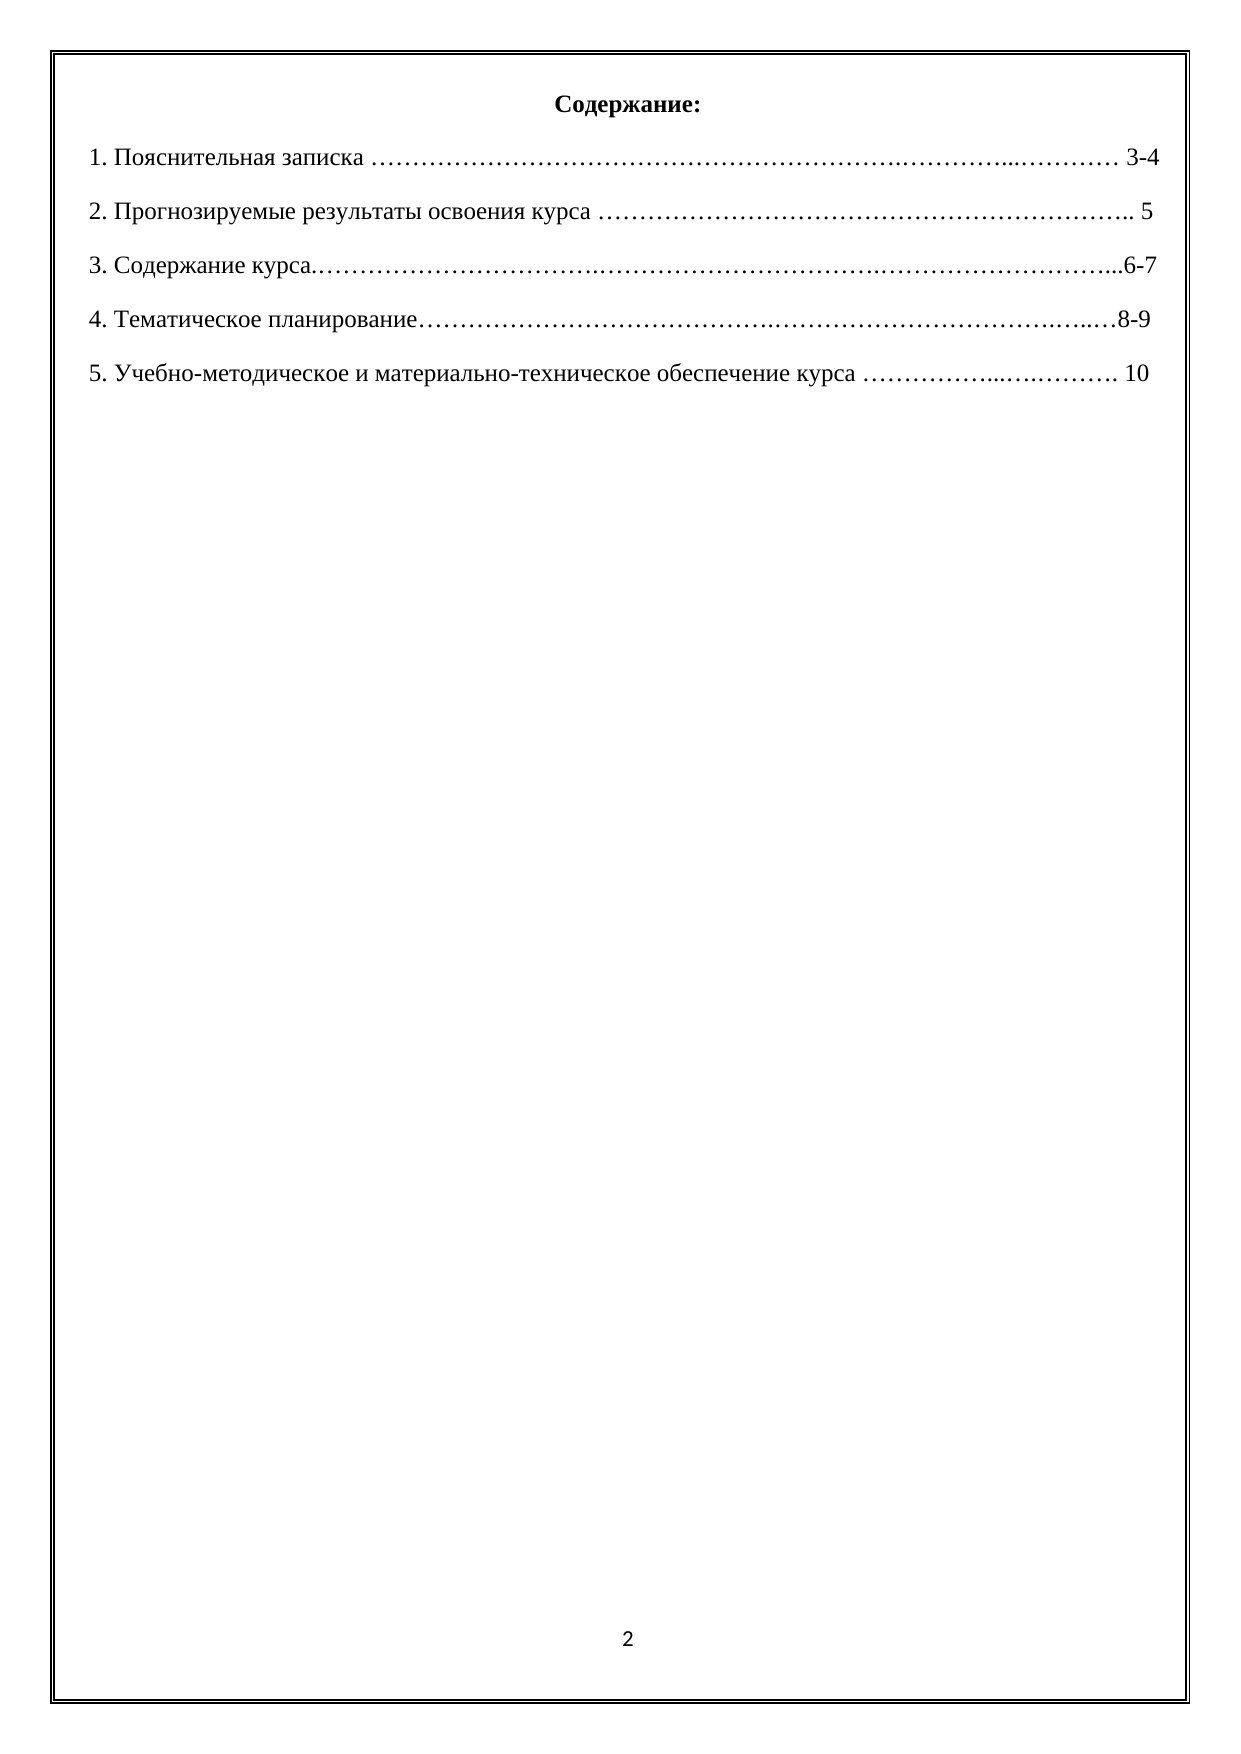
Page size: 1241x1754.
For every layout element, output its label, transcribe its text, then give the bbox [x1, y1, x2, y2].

text 4. Тематическое планирование…………………………………….…………………………….…..…8-9 [89, 304, 1167, 333]
text 1. Пояснительная записка ……………………………………………………….…………...………… 3-4 [89, 142, 1167, 171]
text 2. Прогнозируемые результаты освоения курса ……………………………………………………….. 5 [89, 196, 1167, 225]
text 5. Учебно-методическое и материально-техническое обеспечение курса ……………...….………. 10 [89, 358, 1167, 387]
text 3. Содержание курса.…………………………….…………………………….………………………...6-7 [89, 250, 1167, 279]
text Содержание: [89, 89, 1167, 117]
